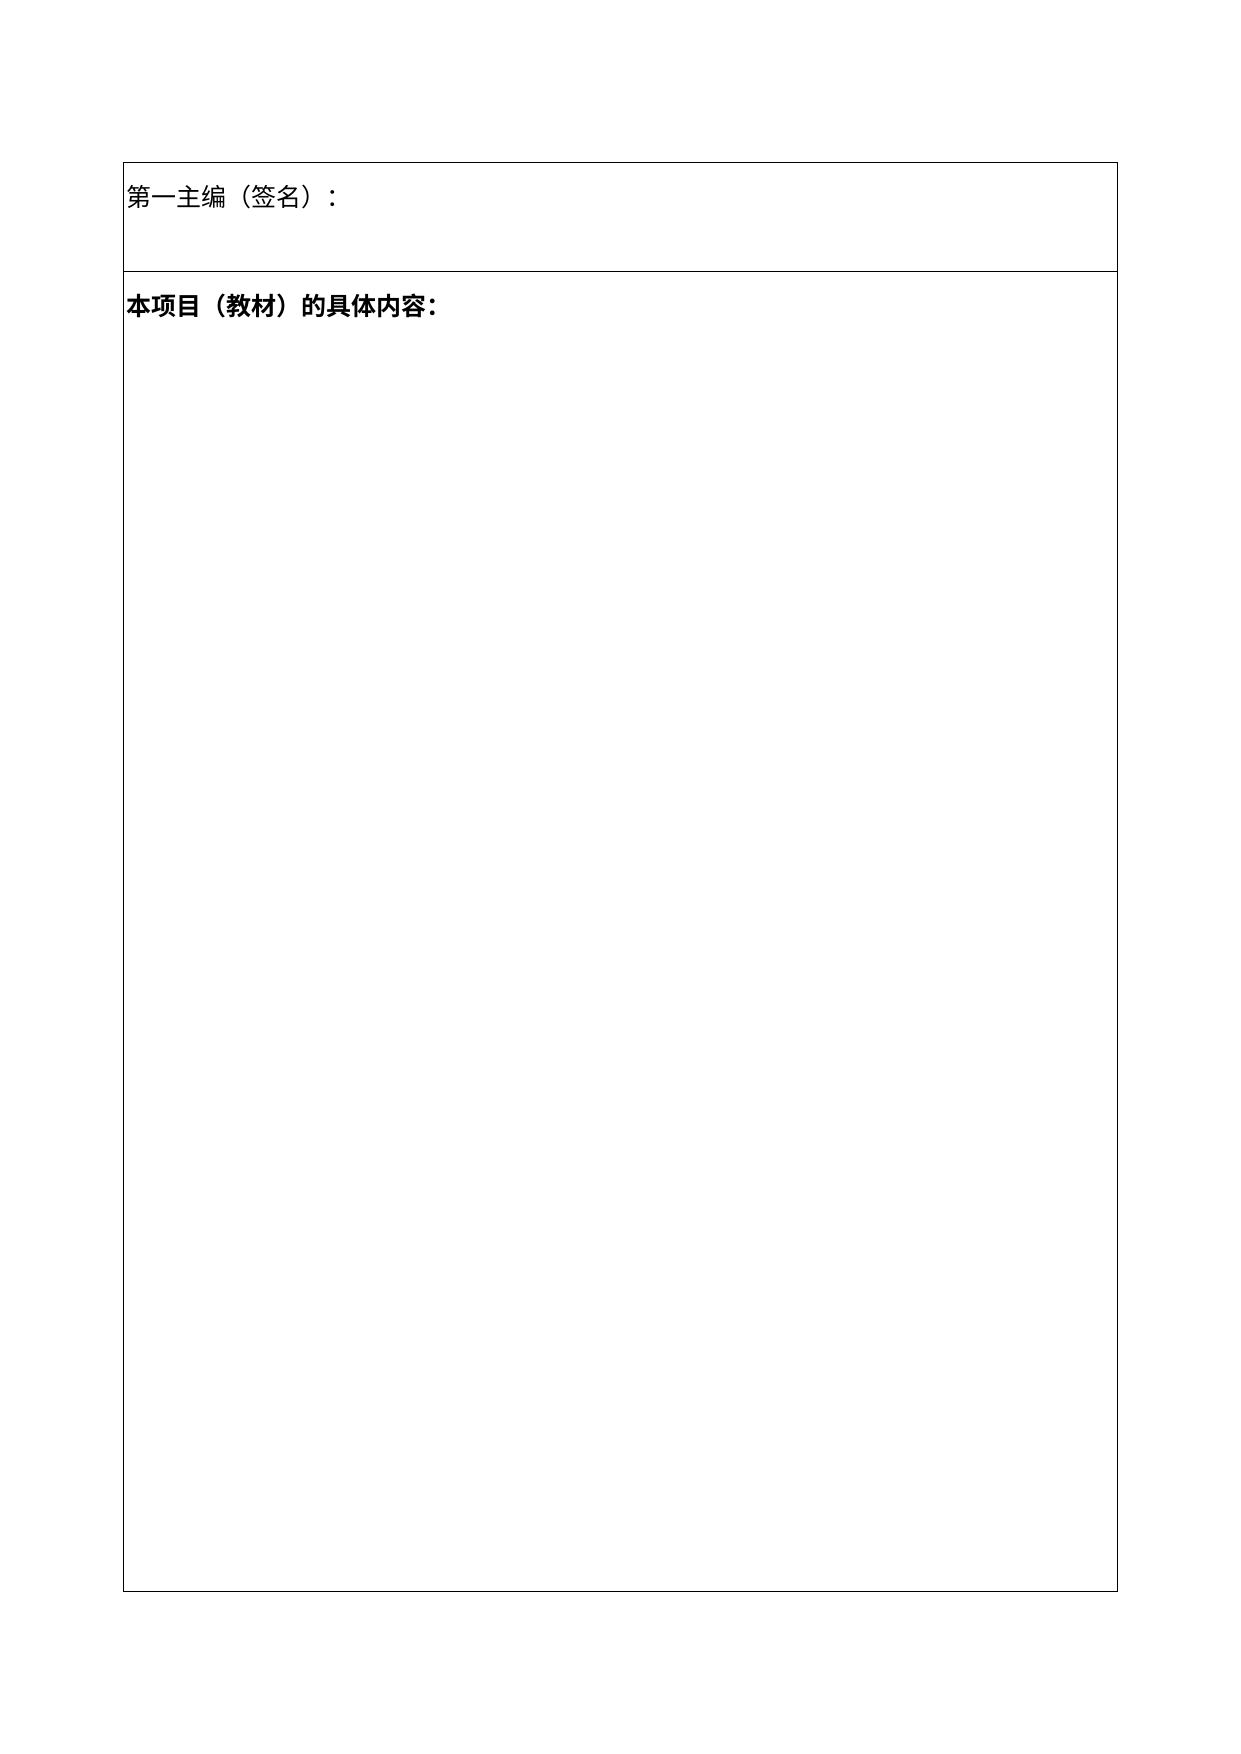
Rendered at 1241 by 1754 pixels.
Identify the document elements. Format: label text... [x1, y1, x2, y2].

table_cell 第一主编（签名）： [124, 163, 1117, 271]
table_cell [124, 272, 1117, 1591]
